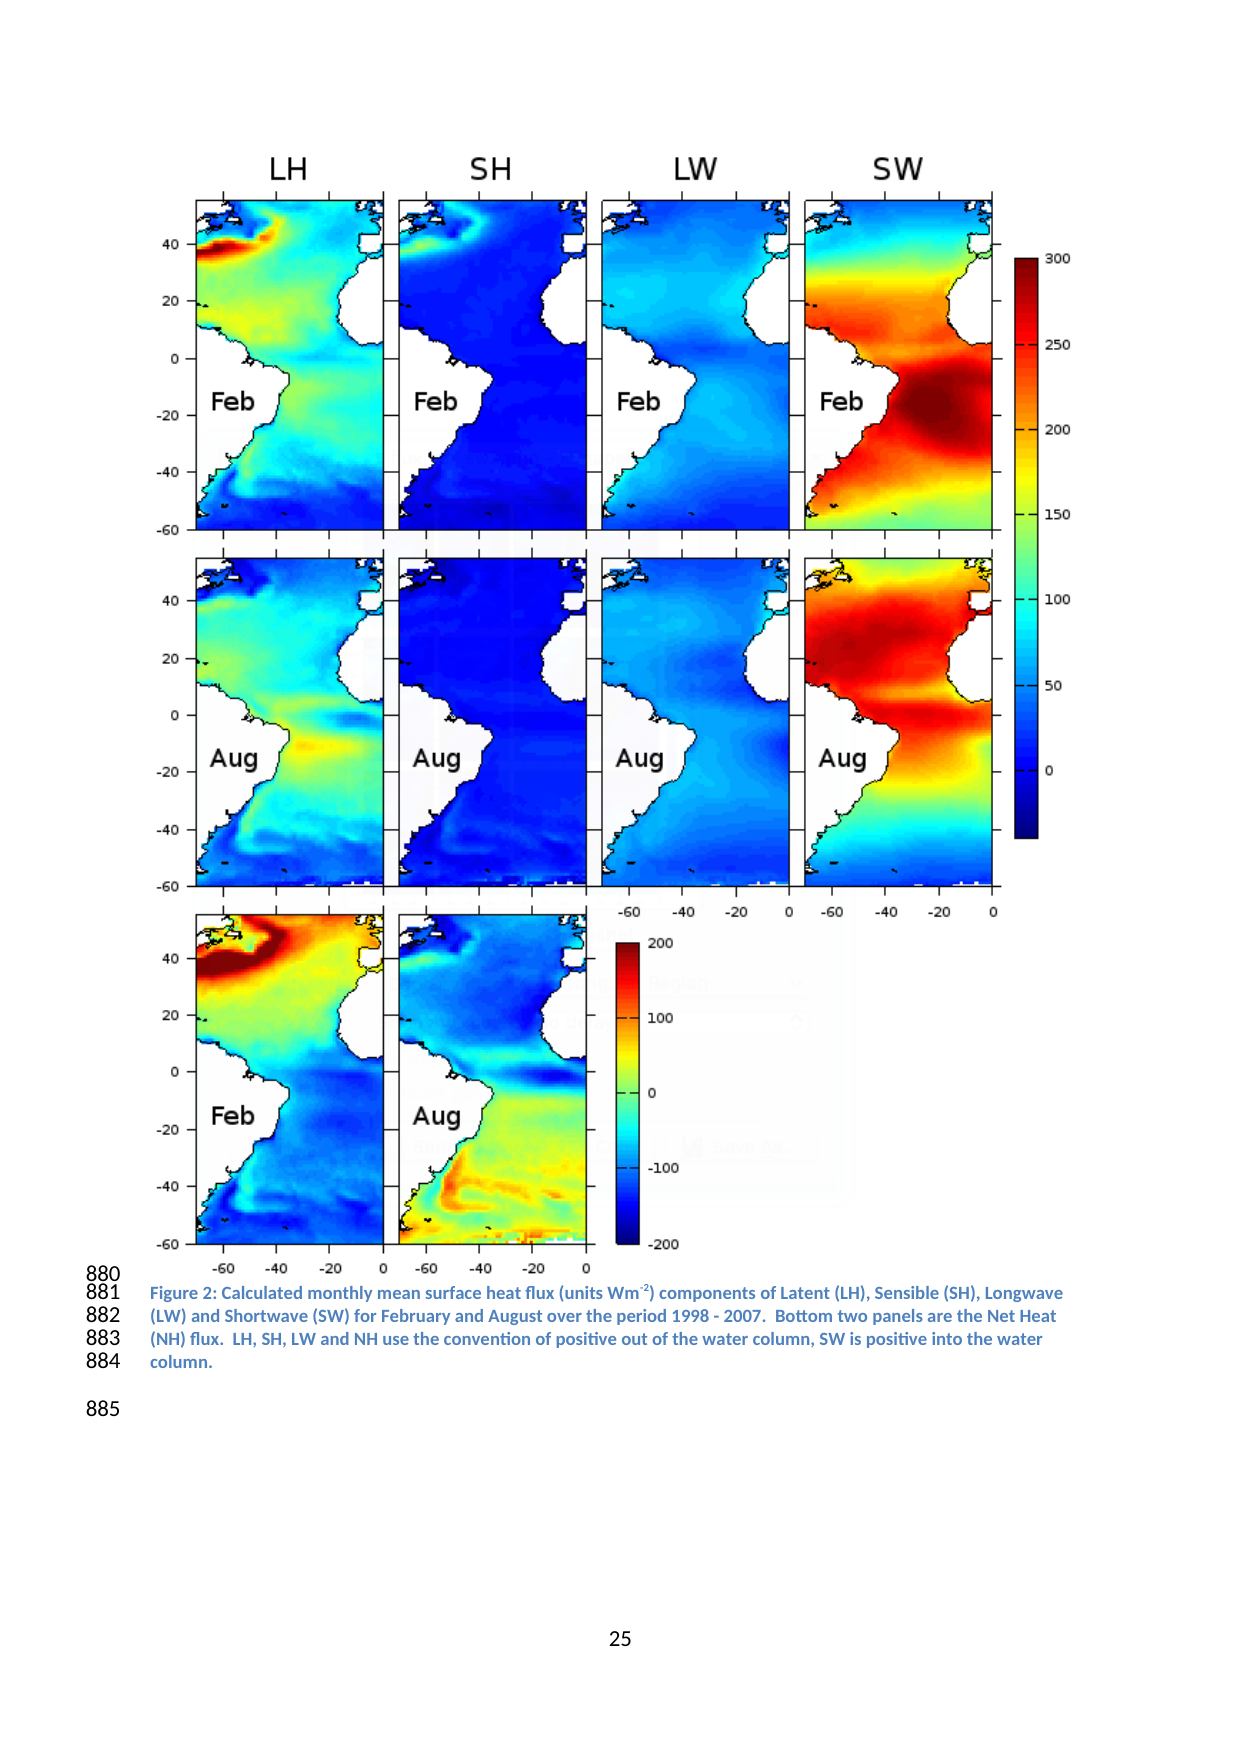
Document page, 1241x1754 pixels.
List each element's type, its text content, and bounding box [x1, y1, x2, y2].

picture [150, 149, 1083, 1282]
